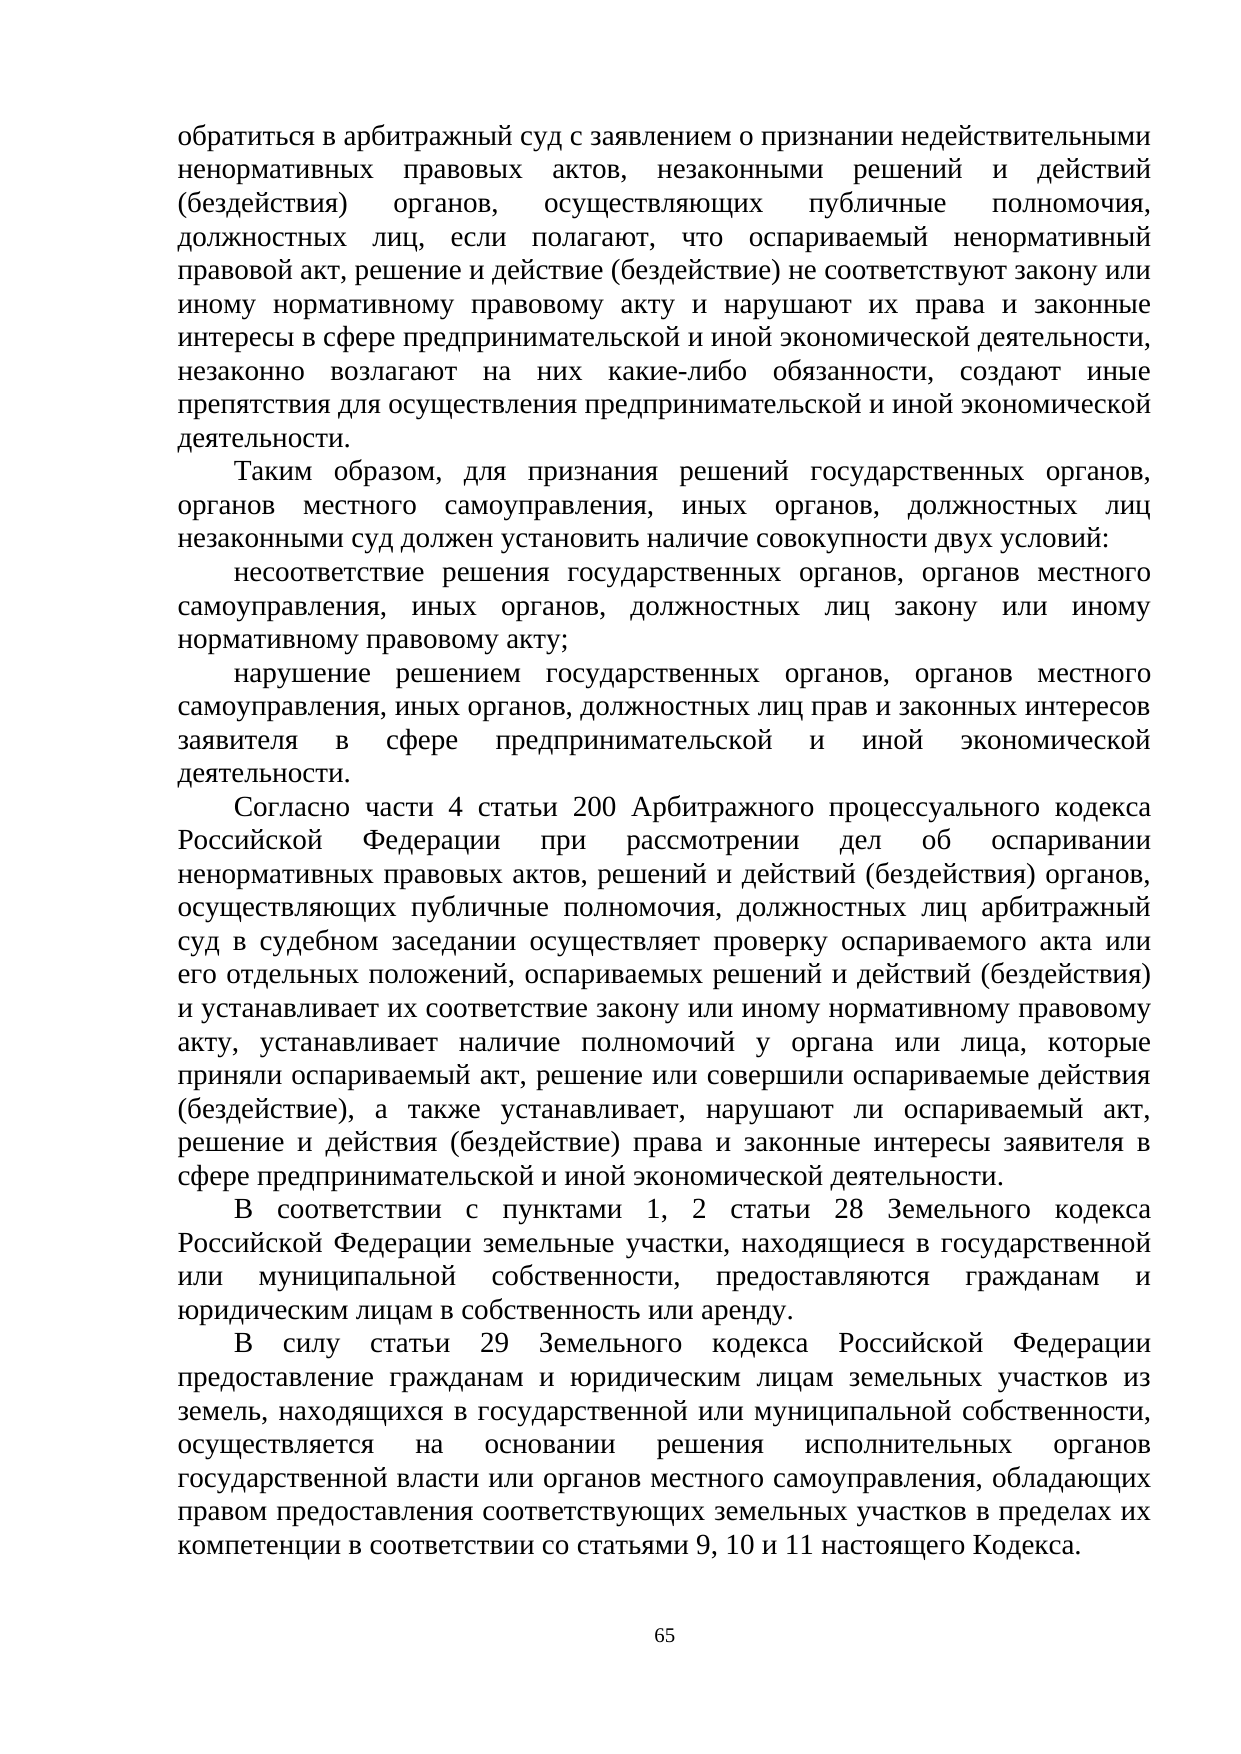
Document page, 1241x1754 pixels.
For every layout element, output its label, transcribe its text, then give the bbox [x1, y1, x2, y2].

text Согласно части 4 статьи 200 Арбитражного процессуального кодекса Российской Федерации при рассмотрении дел об оспаривании ненормативных правовых актов, решений и действий (бездействия) органов, осуществляющих публичные полномочия, должностных лиц арбитражный суд в судебном заседании осуществляет проверку оспариваемого акта или его отдельных положений, оспариваемых решений и действий (бездействия) и устанавливает их соответствие закону или иному нормативному правовому акту, устанавливает наличие полномочий у органа или лица, которые приняли оспариваемый акт, решение или совершили оспариваемые действия (бездействие), а также устанавливает, нарушают ли оспариваемый акт, решение и действия (бездействие) права и законные интересы заявителя в сфере предпринимательской и иной экономической деятельности. [177, 789, 1152, 1191]
text несоответствие решения государственных органов, органов местного самоуправления, иных органов, должностных лиц закону или иному нормативному правовому акту; [177, 554, 1152, 655]
text В соответствии с пунктами 1, 2 статьи 28 Земельного кодекса Российской Федерации земельные участки, находящиеся в государственной или муниципальной собственности, предоставляются гражданам и юридическим лицам в собственность или аренду. [177, 1191, 1152, 1326]
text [177, 118, 1152, 453]
text В силу статьи 29 Земельного кодекса Российской Федерации предоставление гражданам и юридическим лицам земельных участков из земель, находящихся в государственной или муниципальной собственности, осуществляется на основании решения исполнительных органов государственной власти или органов местного самоуправления, обладающих правом предоставления соответствующих земельных участков в пределах их компетенции в соответствии со статьями 9, 10 и 11 настоящего Кодекса. [177, 1326, 1152, 1560]
text нарушение решением государственных органов, органов местного самоуправления, иных органов, должностных лиц прав и законных интересов заявителя в сфере предпринимательской и иной экономической деятельности. [177, 655, 1152, 789]
text Таким образом, для признания решений государственных органов, органов местного самоуправления, иных органов, должностных лиц незаконными суд должен установить наличие совокупности двух условий: [177, 453, 1152, 554]
